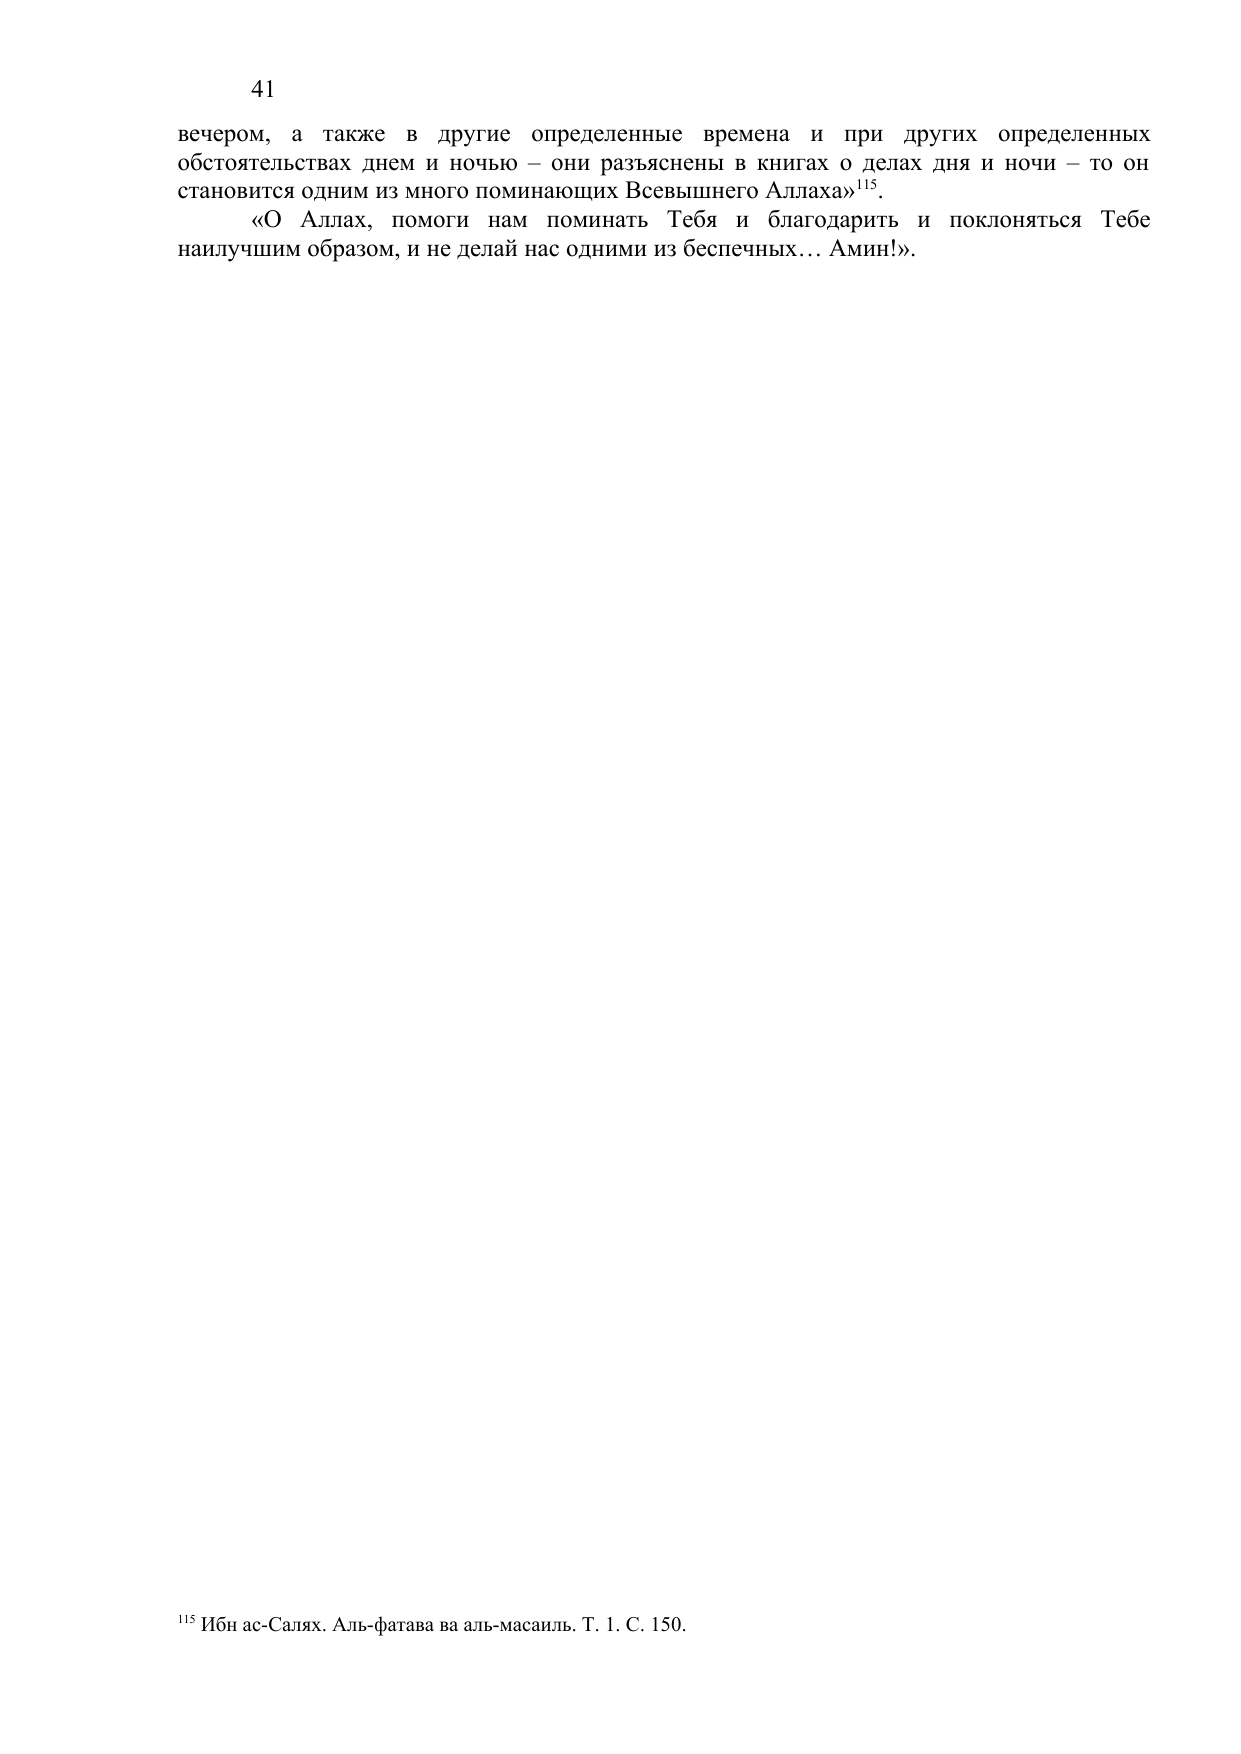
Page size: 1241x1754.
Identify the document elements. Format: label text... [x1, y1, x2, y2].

text «О Аллах, помоги нам поминать Тебя и благодарить и поклоняться Тебе наилучшим образом, и не делай нас одними из беспечных… Амин!». [177, 204, 1152, 262]
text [177, 118, 1152, 204]
